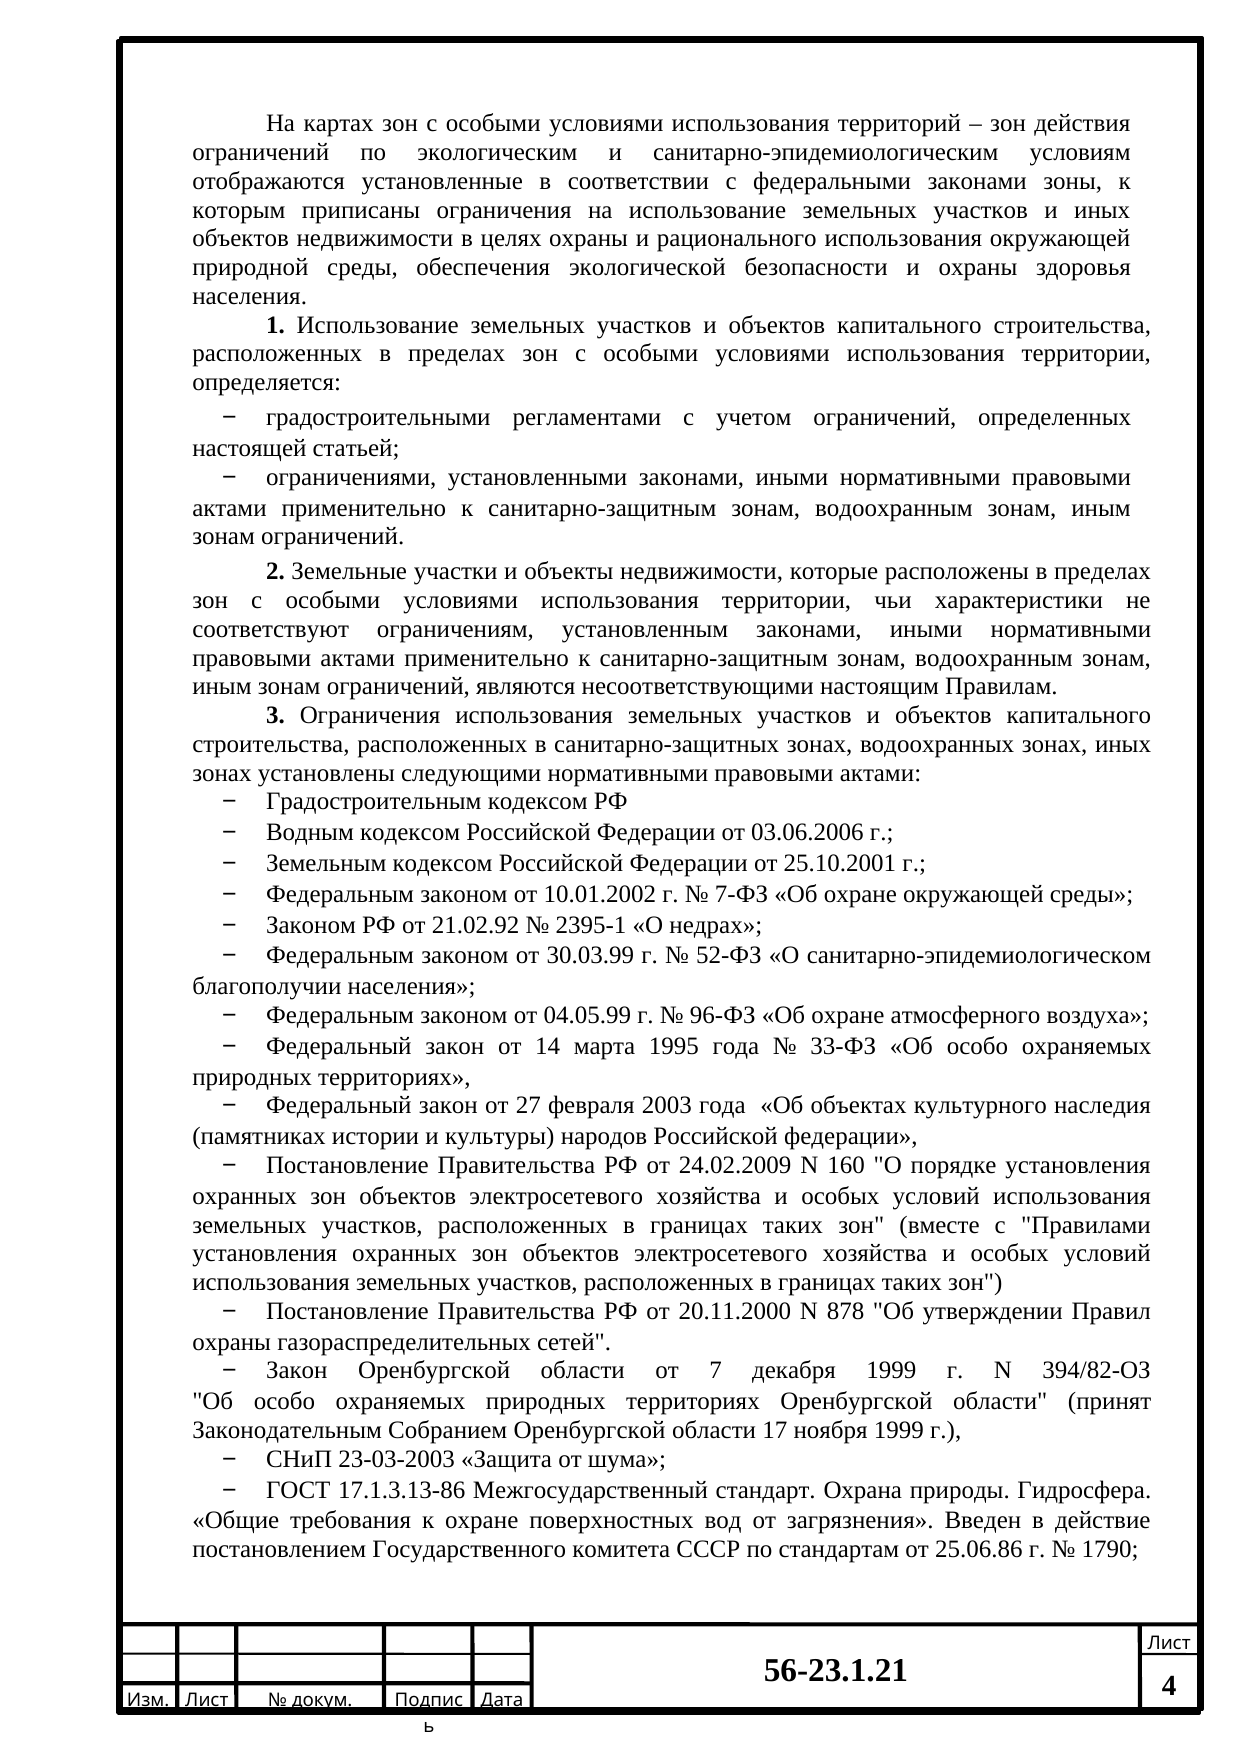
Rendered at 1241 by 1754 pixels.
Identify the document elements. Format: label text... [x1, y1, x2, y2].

list Федеральным законом от 10.01.2002 г. № 7-ФЗ «Об охране окружающей среды»; [192, 879, 1152, 910]
list Земельным кодексом Российской Федерации от 25.10.2001 г.; [192, 848, 1152, 879]
text 3. Ограничения использования земельных участков и объектов капитального строительства, расположенных в санитарно-защитных зонах, водоохранных зонах, иных зонах установлены следующими нормативными правовыми актами: [192, 700, 1152, 786]
list градостроительными регламентами с учетом ограничений, определенных настоящей статьей; [192, 402, 1131, 462]
list Водным кодексом Российской Федерации от 03.06.2006 г.; [192, 817, 1152, 848]
list ограничениями, установленными законами, иными нормативными правовыми актами применительно к санитарно-защитным зонам, водоохранным зонам, иным зонам ограничений. [192, 462, 1131, 550]
list Закон Оренбургской области от 7 декабря 1999 г. N 394/82-ОЗ "Об особо охраняемых природных территориях Оренбургской области" (принят Законодательным Собранием Оренбургской области 17 ноября 1999 г.), [192, 1356, 1152, 1444]
list Федеральным законом от 04.05.99 г. № 96-ФЗ «Об охране атмосферного воздуха»; [192, 1000, 1152, 1031]
list Федеральный закон от 14 марта 1995 года № 33-ФЗ «Об особо охраняемых природных территориях», [192, 1031, 1152, 1091]
list СНиП 23-03-2003 «Защита от шума»; [192, 1444, 1152, 1475]
list Законом РФ от 21.02.92 № 2395-1 «О недрах»; [192, 910, 1152, 941]
list Постановление Правительства РФ от 24.02.2009 N 160 "О порядке установления охранных зон объектов электросетевого хозяйства и особых условий использования земельных участков, расположенных в границах таких зон" (вместе с "Правилами установления охранных зон объектов электросетевого хозяйства и особых условий использования земельных участков, расположенных в границах таких зон") [192, 1150, 1152, 1296]
list Градостроительным кодексом РФ [192, 786, 1152, 817]
text 1. Использование земельных участков и объектов капитального строительства, расположенных в пределах зон с особыми условиями использования территории, определяется: [192, 310, 1152, 396]
list Федеральным законом от 30.03.99 г. № 52-ФЗ «О санитарно-эпидемиологическом благополучии населения»; [192, 941, 1152, 1000]
list ГОСТ 17.1.3.13-86 Межгосударственный стандарт. Охрана природы. Гидросфера. «Общие требования к охране поверхностных вод от загрязнения». Введен в действие постановлением Государственного комитета СССР по стандартам от 25.06.86 г. № 1790; [192, 1475, 1152, 1563]
text На картах зон с особыми условиями использования территорий – зон действия ограничений по экологическим и санитарно-эпидемиологическим условиям отображаются установленные в соответствии с федеральными законами зоны, к которым приписаны ограничения на использование земельных участков и иных объектов недвижимости в целях охраны и рационального использования окружающей природной среды, обеспечения экологической безопасности и охраны здоровья населения. [192, 108, 1131, 310]
list Постановление Правительства РФ от 20.11.2000 N 878 "Об утверждении Правил охраны газораспределительных сетей". [192, 1296, 1152, 1356]
list Федеральный закон от 27 февраля 2003 года «Об объектах культурного наследия (памятниках истории и культуры) народов Российской федерации», [192, 1091, 1152, 1150]
text 2. Земельные участки и объекты недвижимости, которые расположены в пределах зон с особыми условиями использования территории, чьи характеристики не соответствуют ограничениям, установленным законами, иными нормативными правовыми актами применительно к санитарно-защитным зонам, водоохранным зонам, иным зонам ограничений, являются несоответствующими настоящим Правилам. [192, 556, 1152, 700]
